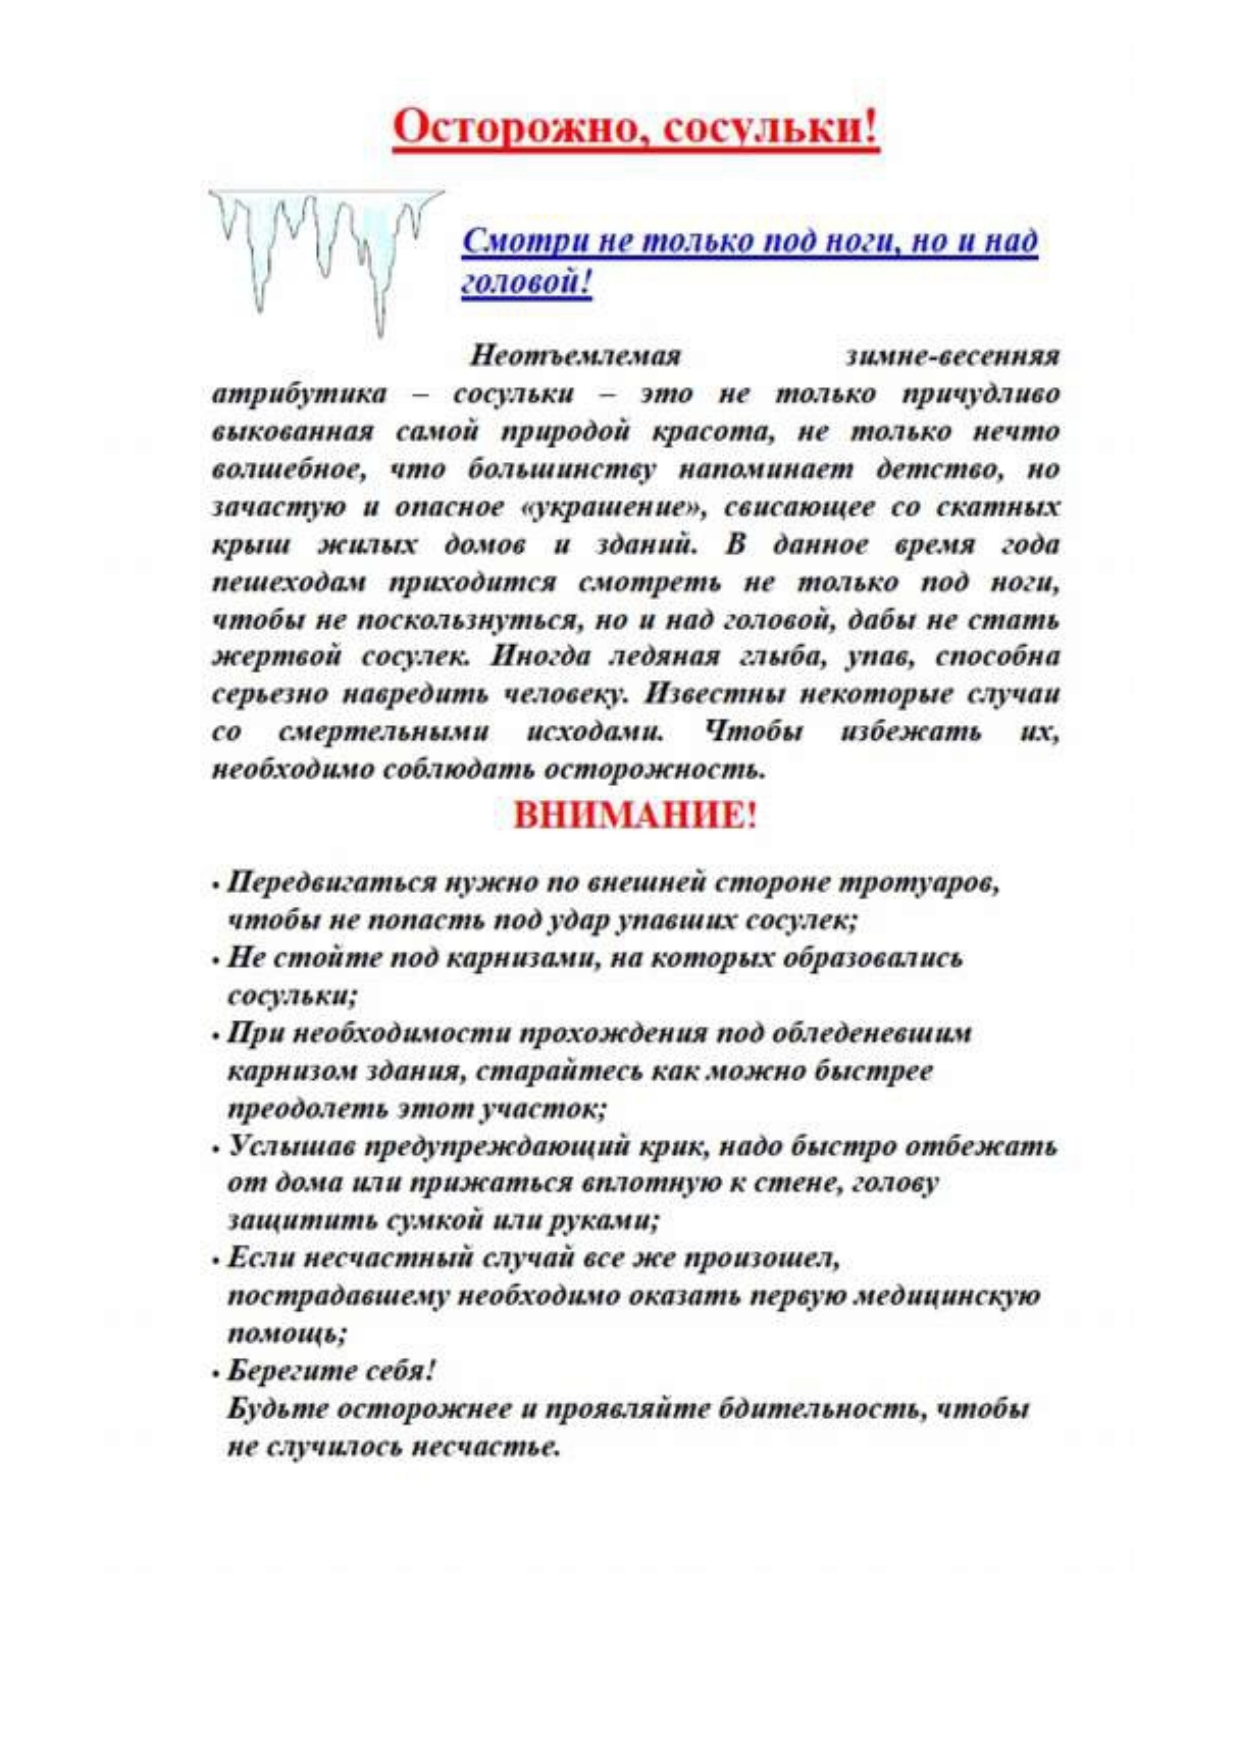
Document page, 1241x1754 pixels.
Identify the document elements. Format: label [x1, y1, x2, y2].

picture [103, 44, 1135, 1573]
